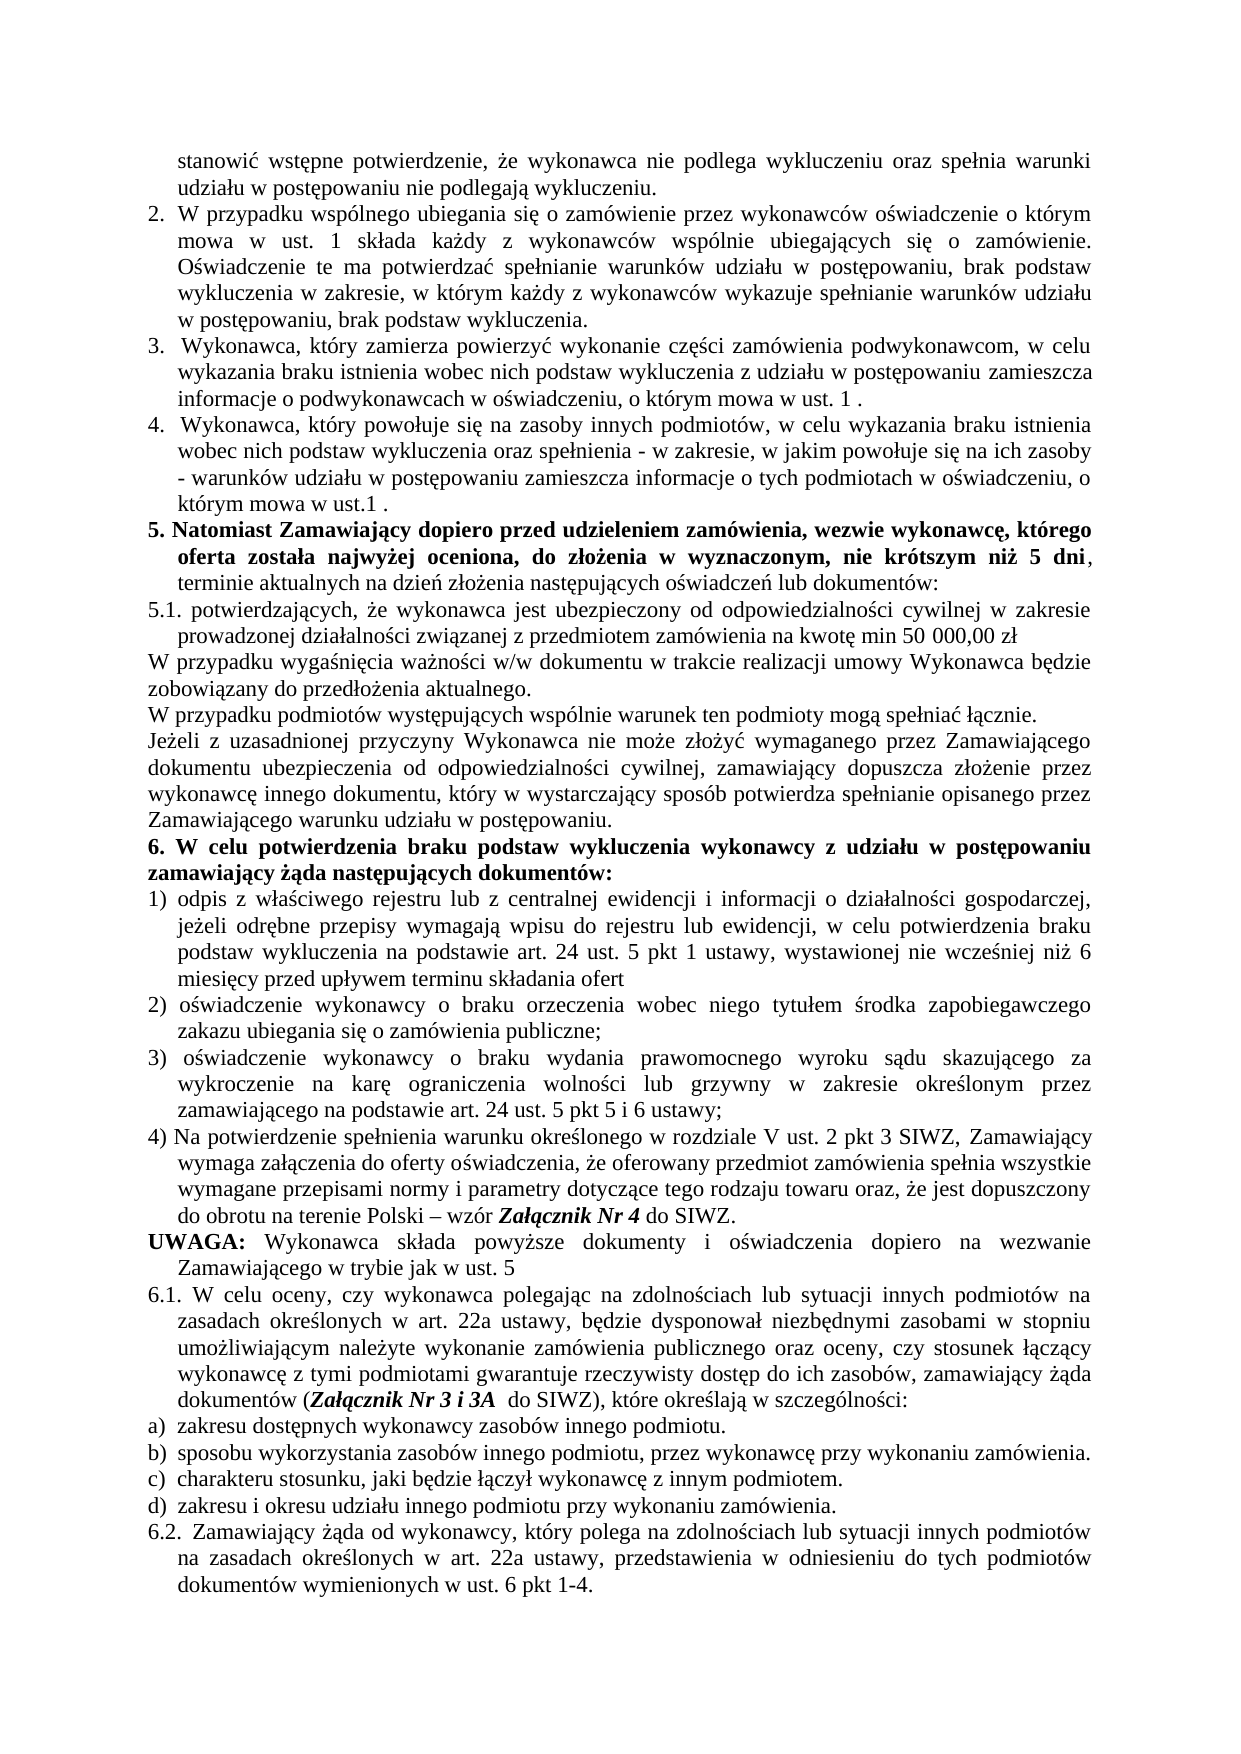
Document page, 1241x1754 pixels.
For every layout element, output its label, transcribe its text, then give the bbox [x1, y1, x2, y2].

text a) zakresu dostępnych wykonawcy zasobów innego podmiotu. [148, 1413, 1093, 1439]
text Jeżeli z uzasadnionej przyczyny Wykonawca nie może złożyć wymaganego przez Zamawiającego dokumentu ubezpieczenia od odpowiedzialności cywilnej, zamawiający dopuszcza złożenie przez wykonawcę innego dokumentu, który w wystarczający sposób potwierdza spełnianie opisanego przez Zamawiającego warunku udziału w postępowaniu. [148, 727, 1093, 833]
text b) sposobu wykorzystania zasobów innego podmiotu, przez wykonawcę przy wykonaniu zamówienia. [148, 1439, 1093, 1465]
list odpis z właściwego rejestru lub z centralnej ewidencji i informacji o działalności gospodarczej, jeżeli odrębne przepisy wymagają wpisu do rejestru lub ewidencji, w celu potwierdzenia braku podstaw wykluczenia na podstawie art. 24 ust. 5 pkt 1 ustawy, wystawionej nie wcześniej niż 6 miesięcy przed upływem terminu składania ofert [148, 886, 1093, 991]
text W przypadku wygaśnięcia ważności w/w dokumentu w trakcie realizacji umowy Wykonawca będzie zobowiązany do przedłożenia aktualnego. [148, 648, 1093, 701]
text UWAGA: Wykonawca składa powyższe dokumenty i oświadczenia dopiero na wezwanie Zamawiającego w trybie jak w ust. 5 [148, 1228, 1093, 1281]
text 3. Wykonawca, który zamierza powierzyć wykonanie części zamówienia podwykonawcom, w celu wykazania braku istnienia wobec nich podstaw wykluczenia z udziału w postępowaniu zamieszcza informacje o podwykonawcach w oświadczeniu, o którym mowa w ust. 1 . [148, 332, 1093, 411]
text 5. Natomiast Zamawiający dopiero przed udzieleniem zamówienia, wezwie wykonawcę, którego oferta została najwyżej oceniona, do złożenia w wyznaczonym, nie krótszym niż 5 dni, terminie aktualnych na dzień złożenia następujących oświadczeń lub dokumentów: [148, 517, 1093, 596]
text 2) oświadczenie wykonawcy o braku orzeczenia wobec niego tytułem środka zapobiegawczego zakazu ubiegania się o zamówienia publiczne; [148, 991, 1093, 1044]
text 4) Na potwierdzenie spełnienia warunku określonego w rozdziale V ust. 2 pkt 3 SIWZ, Zamawiający wymaga załączenia do oferty oświadczenia, że oferowany przedmiot zamówienia spełnia wszystkie wymagane przepisami normy i parametry dotyczące tego rodzaju towaru oraz, że jest dopuszczony do obrotu na terenie Polski – wzór Załącznik Nr 4 do SIWZ. [148, 1123, 1093, 1228]
list W przypadku wspólnego ubiegania się o zamówienie przez wykonawców oświadczenie o którym mowa w ust. 1 składa każdy z wykonawców wspólnie ubiegających się o zamówienie. Oświadczenie te ma potwierdzać spełnianie warunków udziału w postępowaniu, brak podstaw wykluczenia w zakresie, w którym każdy z wykonawców wykazuje spełnianie warunków udziału w postępowaniu, brak podstaw wykluczenia. [148, 200, 1093, 332]
text 4. Wykonawca, który powołuje się na zasoby innych podmiotów, w celu wykazania braku istnienia wobec nich podstaw wykluczenia oraz spełnienia - w zakresie, w jakim powołuje się na ich zasoby - warunków udziału w postępowaniu zamieszcza informacje o tych podmiotach w oświadczeniu, o którym mowa w ust.1 . [148, 411, 1093, 517]
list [148, 148, 1093, 200]
text 6. W celu potwierdzenia braku podstaw wykluczenia wykonawcy z udziału w postępowaniu zamawiający żąda następujących dokumentów: [148, 833, 1093, 886]
text 5.1. potwierdzających, że wykonawca jest ubezpieczony od odpowiedzialności cywilnej w zakresie prowadzonej działalności związanej z przedmiotem zamówienia na kwotę min 50 000,00 zł [148, 596, 1093, 648]
text d) zakresu i okresu udziału innego podmiotu przy wykonaniu zamówienia. [148, 1492, 1093, 1518]
text 6.2. Zamawiający żąda od wykonawcy, który polega na zdolnościach lub sytuacji innych podmiotów na zasadach określonych w art. 22a ustawy, przedstawienia w odniesieniu do tych podmiotów dokumentów wymienionych w ust. 6 pkt 1-4. [148, 1518, 1093, 1597]
text c) charakteru stosunku, jaki będzie łączył wykonawcę z innym podmiotem. [148, 1465, 1093, 1492]
text 6.1. W celu oceny, czy wykonawca polegając na zdolnościach lub sytuacji innych podmiotów na zasadach określonych w art. 22a ustawy, będzie dysponował niezbędnymi zasobami w stopniu umożliwiającym należyte wykonanie zamówienia publicznego oraz oceny, czy stosunek łączący wykonawcę z tymi podmiotami gwarantuje rzeczywisty dostęp do ich zasobów, zamawiający żąda dokumentów (Załącznik Nr 3 i 3A do SIWZ), które określają w szczególności: [148, 1281, 1093, 1413]
text 3) oświadczenie wykonawcy o braku wydania prawomocnego wyroku sądu skazującego za wykroczenie na karę ograniczenia wolności lub grzywny w zakresie określonym przez zamawiającego na podstawie art. 24 ust. 5 pkt 5 i 6 ustawy; [148, 1044, 1093, 1123]
text W przypadku podmiotów występujących wspólnie warunek ten podmioty mogą spełniać łącznie. [148, 701, 1093, 727]
